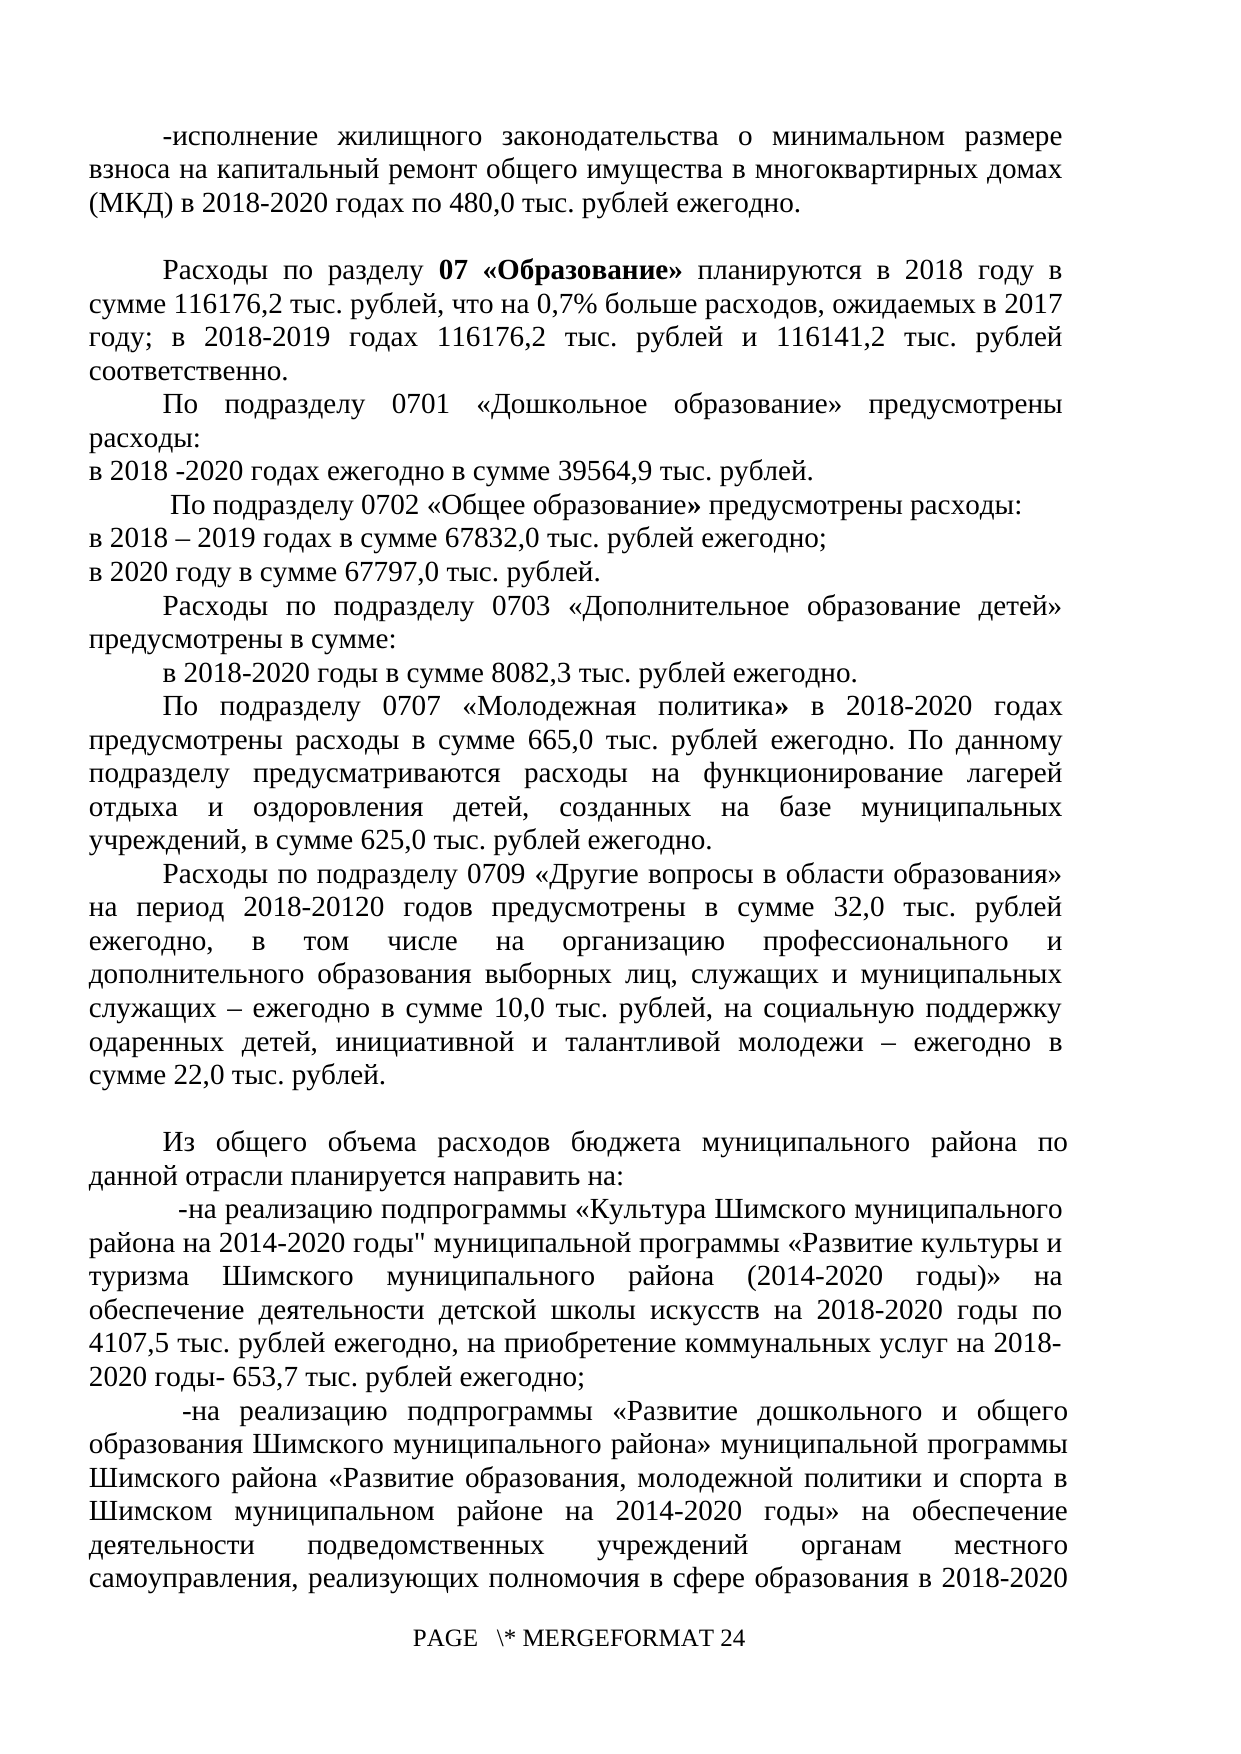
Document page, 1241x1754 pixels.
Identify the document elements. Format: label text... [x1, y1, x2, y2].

text в 2020 году в сумме 67797,0 тыс. рублей. [89, 554, 1063, 588]
text в 2018-2020 годы в сумме 8082,3 тыс. рублей ежегодно. [89, 655, 1063, 688]
text -на реализацию подпрограммы «Культура Шимского муниципального района на 2014-2020 годы" муниципальной программы «Развитие культуры и туризма Шимского муниципального района (2014-2020 годы)» на обеспечение деятельности детской школы искусств на 2018-2020 годы по 4107,5 тыс. рублей ежегодно, на приобретение коммунальных услуг на 2018-2020 годы- 653,7 тыс. рублей ежегодно; [89, 1191, 1063, 1393]
text Расходы по подразделу 0703 «Дополнительное образование детей» предусмотрены в сумме: [89, 588, 1063, 655]
text -исполнение жилищного законодательства о минимальном размере взноса на капитальный ремонт общего имущества в многоквартирных домах (МКД) в 2018-2020 годах по 480,0 тыс. рублей ежегодно. [89, 118, 1063, 219]
text По подразделу 0707 «Молодежная политика» в 2018-2020 годах предусмотрены расходы в сумме 665,0 тыс. рублей ежегодно. По данному подразделу предусматриваются расходы на функционирование лагерей отдыха и оздоровления детей, созданных на базе муниципальных учреждений, в сумме 625,0 тыс. рублей ежегодно. [89, 688, 1063, 856]
text По подразделу 0702 «Общее образование» предусмотрены расходы: [89, 487, 1063, 521]
text По подразделу 0701 «Дошкольное образование» предусмотрены расходы: [89, 386, 1063, 453]
text в 2018 -2020 годах ежегодно в сумме 39564,9 тыс. рублей. [89, 453, 1063, 487]
text Расходы по разделу 07 «Образование» планируются в 2018 году в сумме 116176,2 тыс. рублей, что на 0,7% больше расходов, ожидаемых в 2017 году; в 2018-2019 годах 116176,2 тыс. рублей и 116141,2 тыс. рублей соответственно. [89, 252, 1063, 386]
text в 2018 – 2019 годах в сумме 67832,0 тыс. рублей ежегодно; [89, 521, 1063, 554]
text Расходы по подразделу 0709 «Другие вопросы в области образования» на период 2018-20120 годов предусмотрены в сумме 32,0 тыс. рублей ежегодно, в том числе на организацию профессионального и дополнительного образования выборных лиц, служащих и муниципальных служащих – ежегодно в сумме 10,0 тыс. рублей, на социальную поддержку одаренных детей, инициативной и талантливой молодежи – ежегодно в сумме 22,0 тыс. рублей. [89, 856, 1063, 1091]
text Из общего объема расходов бюджета муниципального района по данной отрасли планируется направить на: [89, 1124, 1069, 1191]
